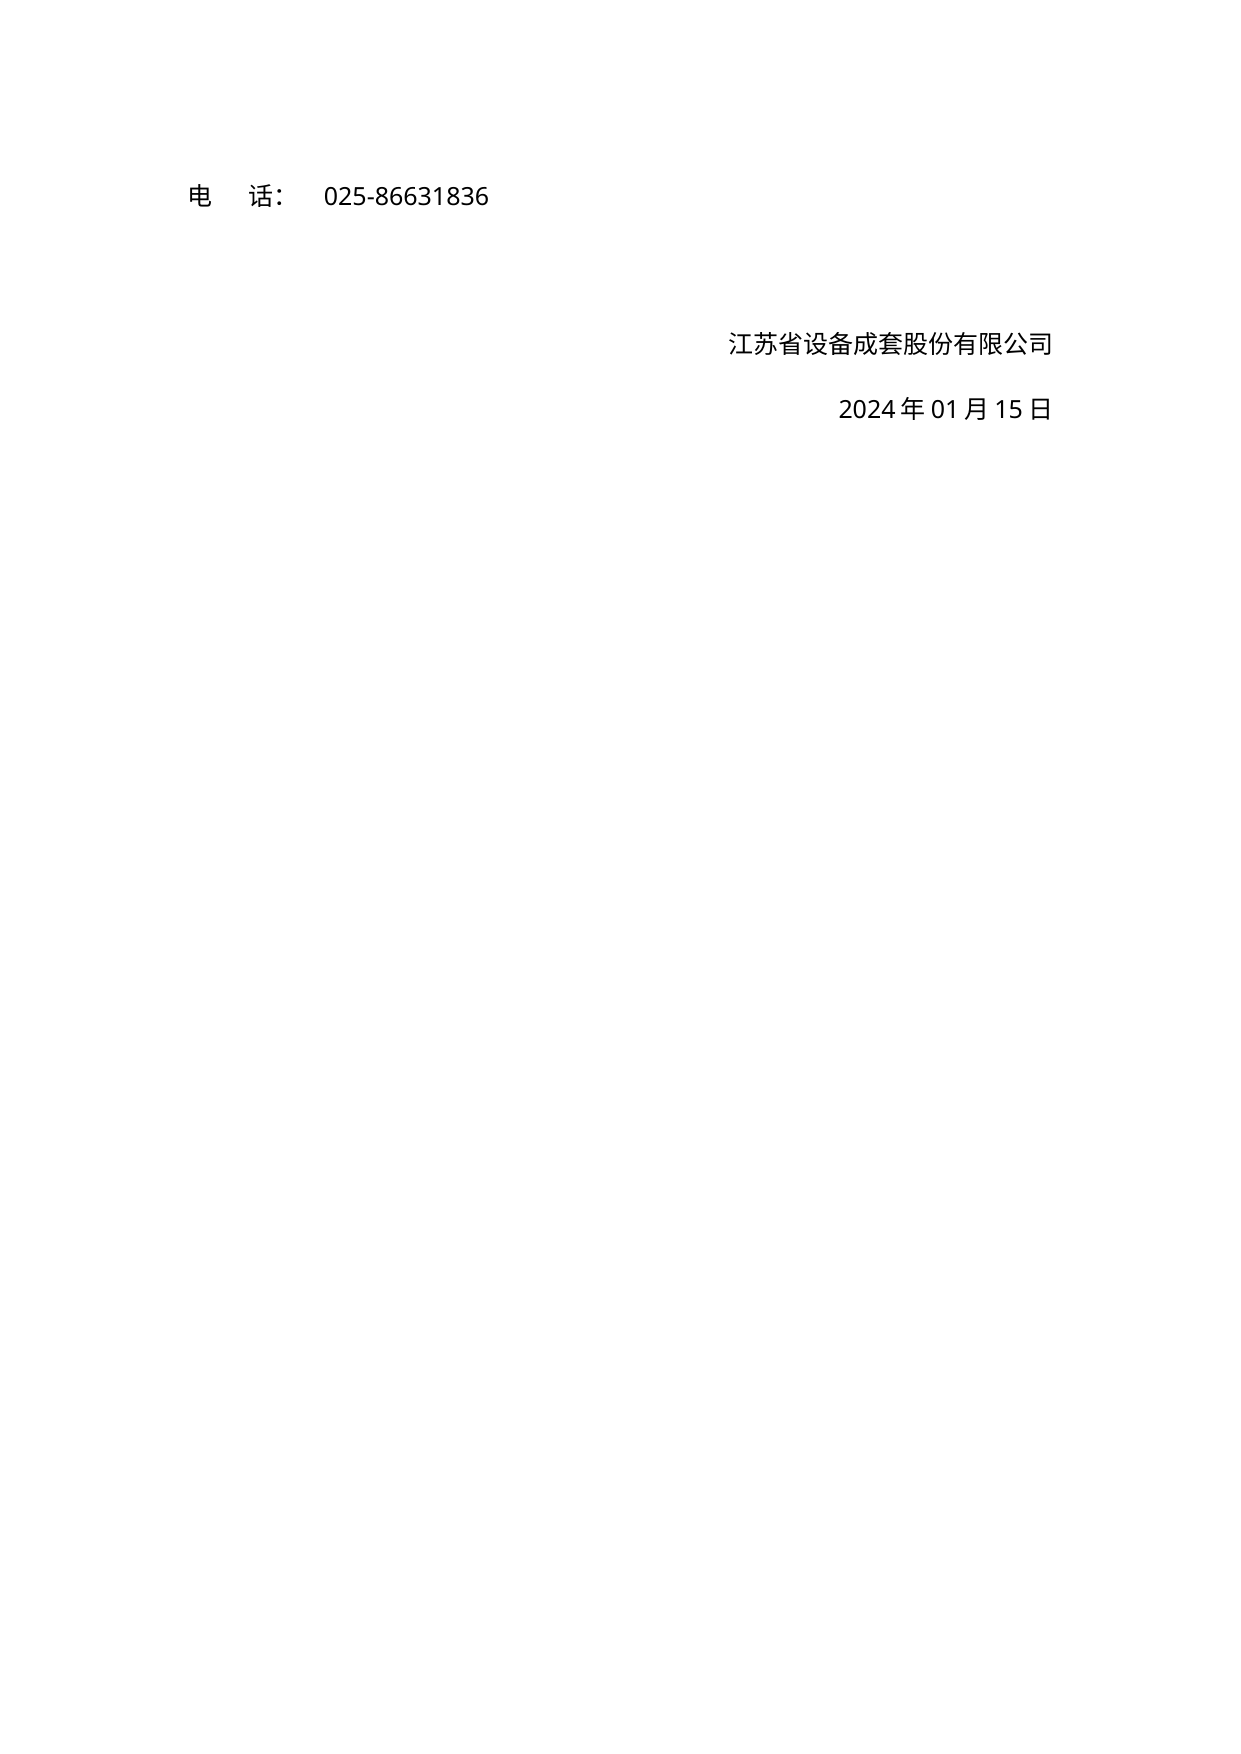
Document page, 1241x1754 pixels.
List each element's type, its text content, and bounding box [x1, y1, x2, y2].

text 2024年01月15日 [187, 375, 1053, 440]
text 电 话： 025-86631836 [187, 162, 1053, 227]
text 江苏省设备成套股份有限公司 [187, 310, 1053, 375]
